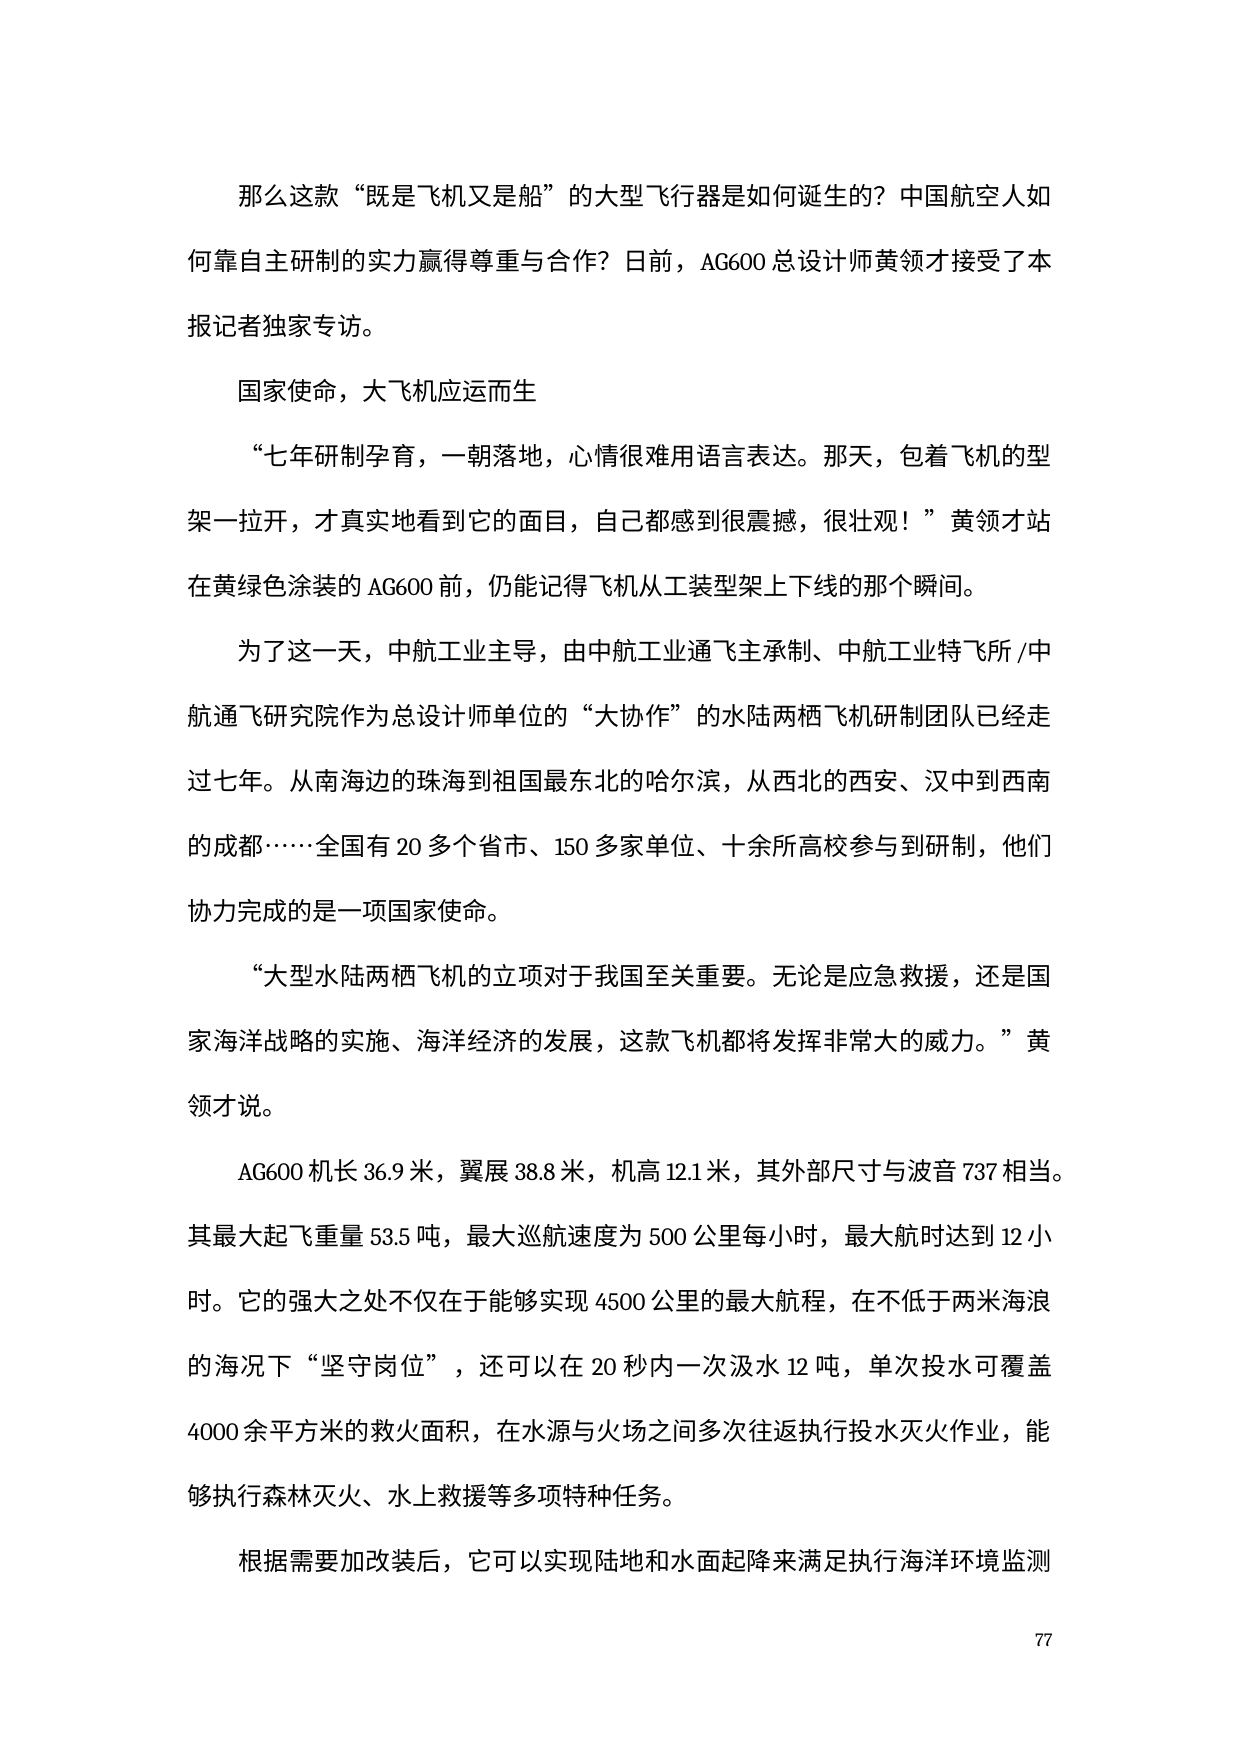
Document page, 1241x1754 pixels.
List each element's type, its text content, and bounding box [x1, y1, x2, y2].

text “七年研制孕育，一朝落地，心情很难用语言表达。那天，包着飞机的型架一拉开，才真实地看到它的面目，自己都感到很震撼，很壮观！”黄领才站在黄绿色涂装的AG600前，仍能记得飞机从工装型架上下线的那个瞬间。 [187, 422, 1053, 617]
text 国家使命，大飞机应运而生 [187, 357, 1053, 422]
text “大型水陆两栖飞机的立项对于我国至关重要。无论是应急救援，还是国家海洋战略的实施、海洋经济的发展，这款飞机都将发挥非常大的威力。”黄领才说。 [187, 942, 1053, 1137]
text 为了这一天，中航工业主导，由中航工业通飞主承制、中航工业特飞所/中航通飞研究院作为总设计师单位的“大协作”的水陆两栖飞机研制团队已经走过七年。从南海边的珠海到祖国最东北的哈尔滨，从西北的西安、汉中到西南的成都……全国有20多个省市、150多家单位、十余所高校参与到研制，他们协力完成的是一项国家使命。 [187, 617, 1053, 942]
text AG600机长36.9米，翼展38.8米，机高12.1米，其外部尺寸与波音737相当。其最大起飞重量53.5吨，最大巡航速度为500公里每小时，最大航时达到12小时。它的强大之处不仅在于能够实现4500公里的最大航程，在不低于两米海浪的海况下“坚守岗位”，还可以在20秒内一次汲水12吨，单次投水可覆盖4000余平方米的救火面积，在水源与火场之间多次往返执行投水灭火作业，能够执行森林灭火、水上救援等多项特种任务。 [187, 1137, 1053, 1527]
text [187, 1527, 1053, 1592]
text 那么这款“既是飞机又是船”的大型飞行器是如何诞生的？中国航空人如何靠自主研制的实力赢得尊重与合作？日前，AG600总设计师黄领才接受了本报记者独家专访。 [187, 162, 1053, 357]
